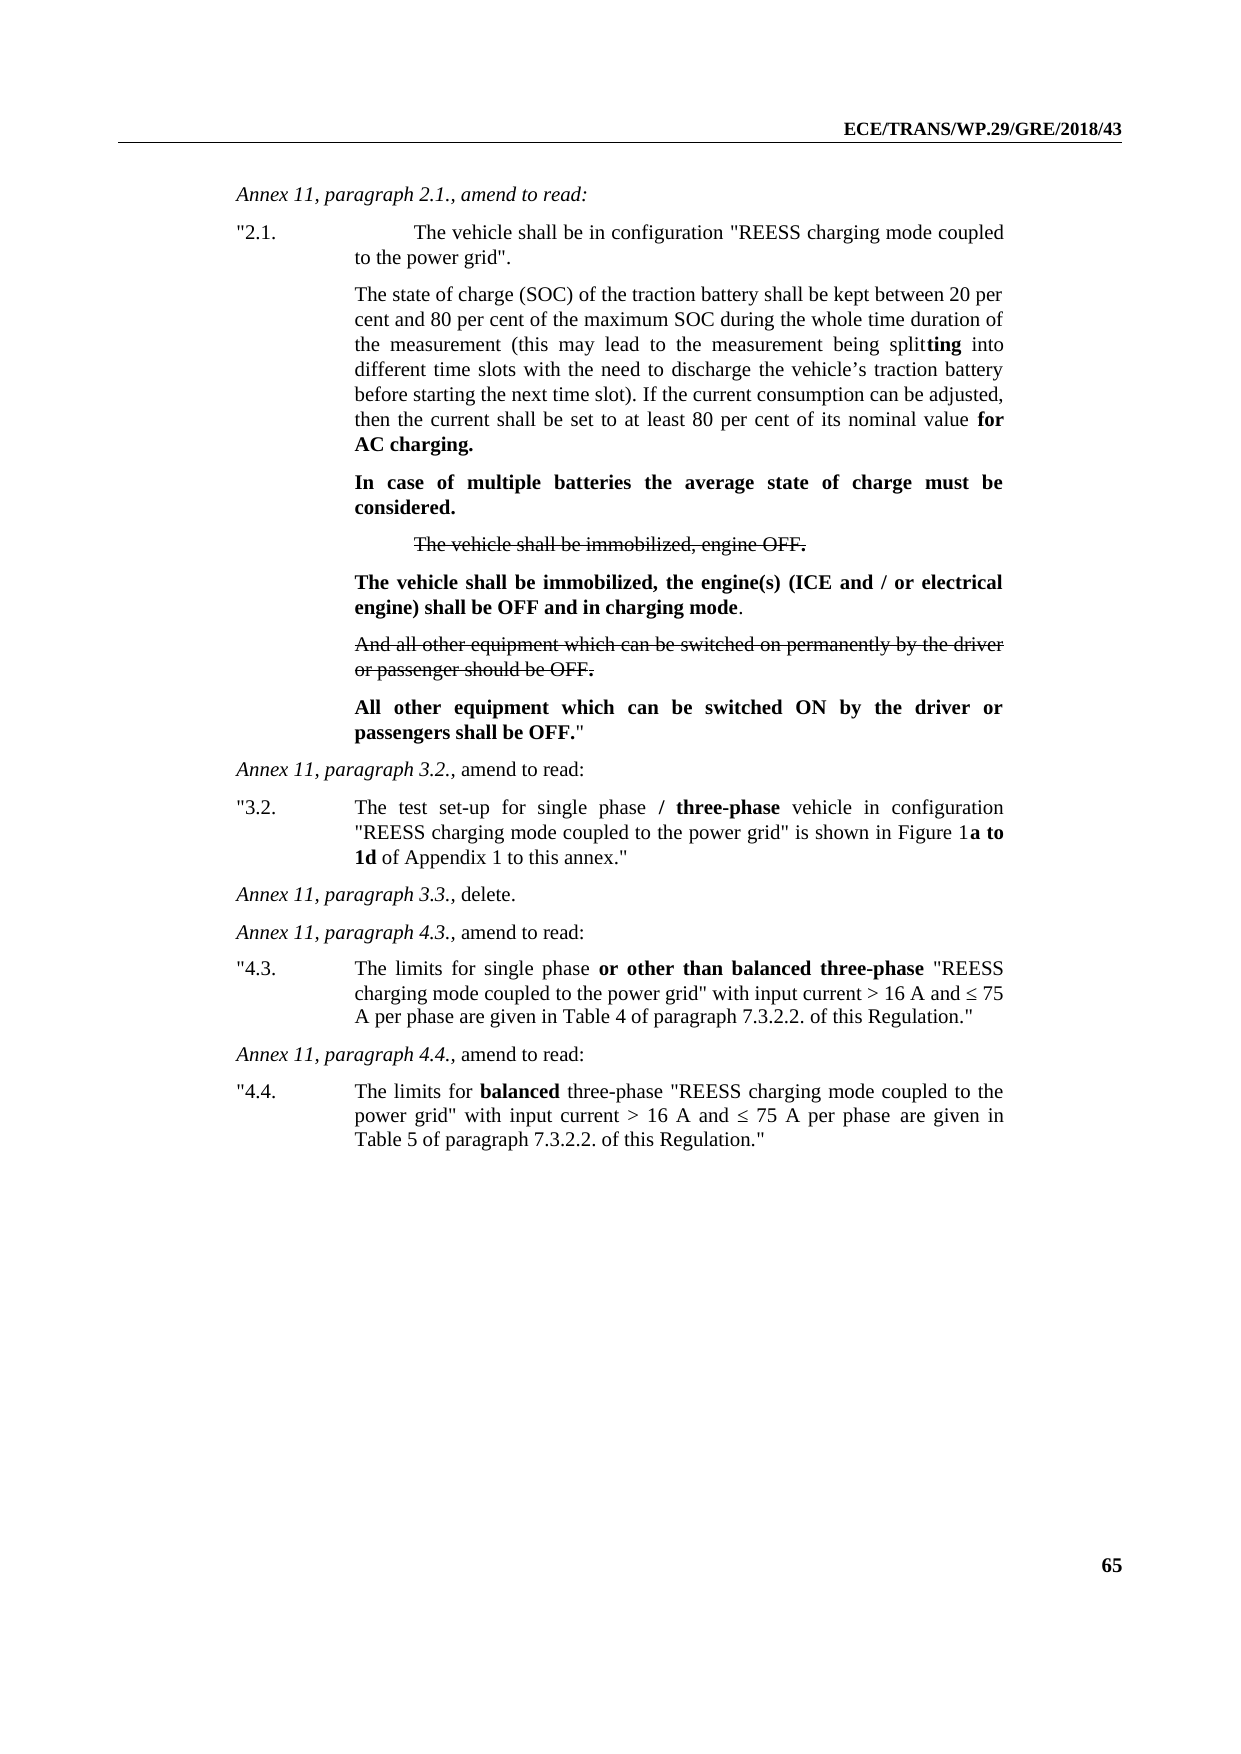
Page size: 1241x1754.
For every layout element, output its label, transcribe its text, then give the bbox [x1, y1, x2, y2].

text Annex 11, paragraph 2.1., amend to read: [236, 181, 1004, 206]
text "4.4. The limits for balanced three-phase "REESS charging mode coupled to the power grid" with input current > 16 A and ≤ 75 A per phase are given in Table 5 of paragraph 7.3.2.2. of this Regulation." [236, 1078, 1004, 1151]
text All other equipment which can be switched ON by the driver or passengers shall be OFF." [354, 694, 1004, 744]
text "4.3. The limits for single phase or other than balanced three-phase "REESS charging mode coupled to the power grid" with input current > 16 A and ≤ 75 A per phase are given in Table 4 of paragraph 7.3.2.2. of this Regulation." [236, 956, 1004, 1028]
text The vehicle shall be immobilized, engine OFF. [354, 531, 1004, 556]
text The state of charge (SOC) of the traction battery shall be kept between 20 per cent and 80 per cent of the maximum SOC during the whole time duration of the measurement (this may lead to the measurement being splitting into different time slots with the need to discharge the vehicle’s traction battery before starting the next time slot). If the current consumption can be adjusted, then the current shall be set to at least 80 per cent of its nominal value for AC charging. [354, 281, 1004, 456]
text Annex 11, paragraph 4.3., amend to read: [236, 919, 1004, 944]
text The vehicle shall be immobilized, the engine(s) (ICE and / or electrical engine) shall be OFF and in charging mode. [354, 569, 1004, 619]
text "2.1. The vehicle shall be in configuration "REESS charging mode coupled to the power grid". [236, 219, 1004, 269]
text In case of multiple batteries the average state of charge must be considered. [354, 469, 1004, 519]
text Annex 11, paragraph 4.4., amend to read: [236, 1041, 1004, 1066]
text "3.2. The test set-up for single phase / three-phase vehicle in configuration "REESS charging mode coupled to the power grid" is shown in Figure 1a to 1d of Appendix 1 to this annex." [236, 794, 1004, 869]
text And all other equipment which can be switched on permanently by the driver or passenger should be OFF. [354, 631, 1004, 645]
text Annex 11, paragraph 3.2., amend to read: [236, 756, 1004, 781]
text Annex 11, paragraph 3.3., delete. [236, 881, 1122, 906]
text And all other equipment which can be switched on permanently by the driver or passenger should be OFF. [354, 646, 1004, 681]
